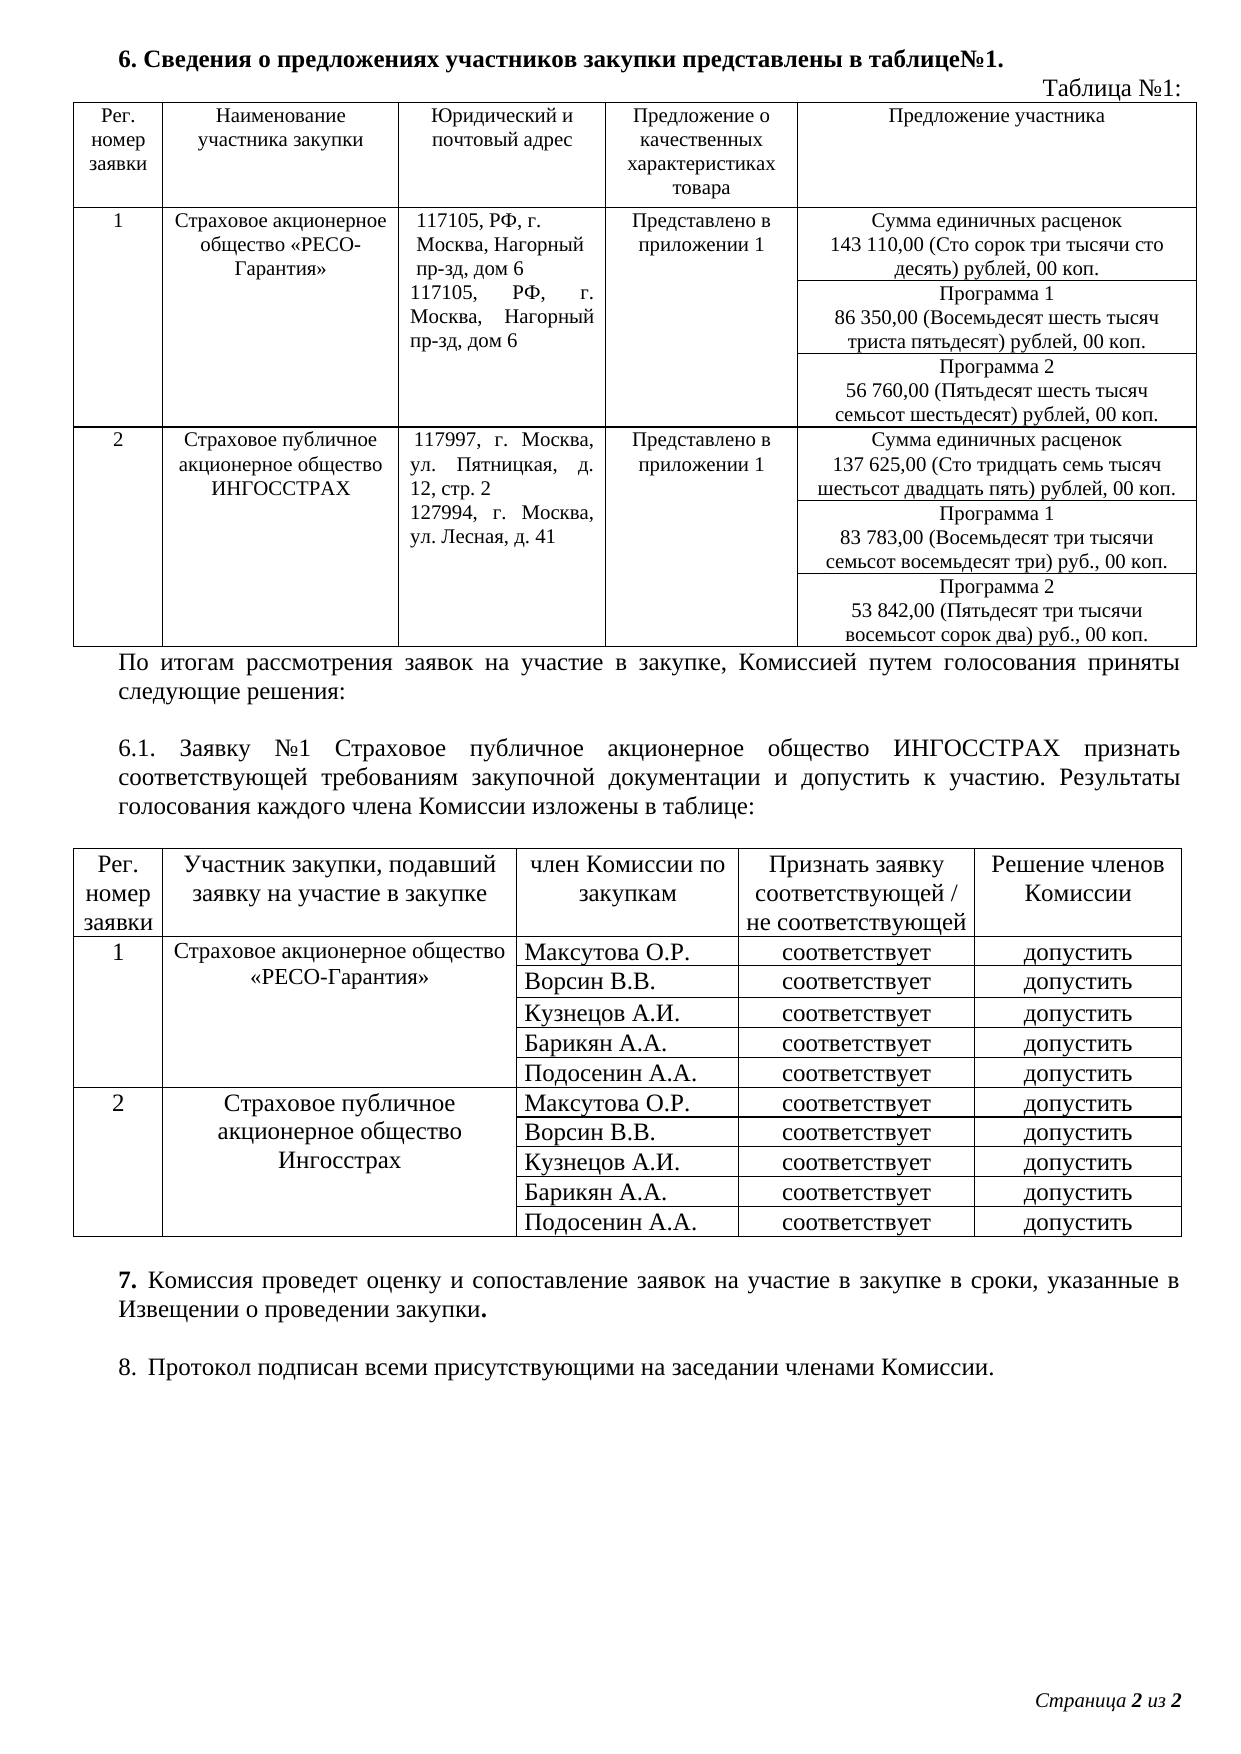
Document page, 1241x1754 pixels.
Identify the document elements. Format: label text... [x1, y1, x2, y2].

table_cell допустить [975, 1207, 1181, 1236]
table_cell допустить [975, 1118, 1181, 1146]
table_header Участник закупки, подавший заявку на участие в закупке [163, 849, 516, 936]
table_cell соответствует [739, 1118, 974, 1146]
table_cell Максутова О.Р. [517, 1088, 738, 1116]
table_cell соответствует [739, 1147, 974, 1176]
list Протокол подписан всеми присутствующими на заседании членами Комиссии. [118, 1352, 1181, 1380]
table_cell допустить [975, 1028, 1181, 1057]
table_header Признать заявку соответствующей / не соответствующей [739, 849, 974, 936]
table_cell Страховое акционерное общество «РЕСО-Гарантия» [163, 208, 398, 426]
table_cell Представлено в приложении 1 [606, 208, 797, 426]
table_cell Программа 2 53 842,00 (Пятьдесят три тысячи восемьсот сорок два) руб., 00 коп. [798, 574, 1196, 646]
table_cell Сумма единичных расценок 137 625,00 (Сто тридцать семь тысяч шестьсот двадцать пять) рублей, 00 коп. [798, 428, 1196, 499]
table_cell Программа 2 56 760,00 (Пятьдесят шесть тысяч семьсот шестьдесят) рублей, 00 коп. [798, 354, 1196, 426]
table_header член Комиссии по закупкам [517, 849, 738, 936]
table_cell соответствует [739, 1088, 974, 1116]
table_header Юридический и почтовый адрес [399, 103, 605, 207]
table_cell Барикян А.А. [517, 1177, 738, 1206]
table_cell Подосенин А.А. [517, 1207, 738, 1236]
table_cell 2 [74, 428, 162, 646]
table_cell 1 [74, 937, 162, 1087]
table_header Рег. номер заявки [74, 849, 162, 936]
text Таблица №1: [118, 73, 1181, 102]
table_cell допустить [975, 1177, 1181, 1206]
table_cell соответствует [739, 998, 974, 1027]
table_header Решение членов Комиссии [975, 849, 1181, 936]
table_cell соответствует [739, 937, 974, 965]
table_cell допустить [975, 1088, 1181, 1116]
table_cell допустить [975, 1058, 1181, 1087]
table_cell допустить [975, 998, 1181, 1027]
table_cell Барикян А.А. [517, 1028, 738, 1057]
table_cell Подосенин А.А. [517, 1058, 738, 1087]
table_cell Ворсин В.В. [517, 966, 738, 997]
list Комиссия проведет оценку и сопоставление заявок на участие в закупке в сроки, указанные в Извещении о проведении закупки. [118, 1265, 1181, 1323]
table_cell Кузнецов А.И. [517, 998, 738, 1027]
table_cell соответствует [739, 1028, 974, 1057]
table_cell соответствует [739, 1177, 974, 1206]
table_cell Программа 1 83 783,00 (Восемьдесят три тысячи семьсот восемьдесят три) руб., 00 коп. [798, 501, 1196, 573]
table_cell Кузнецов А.И. [517, 1147, 738, 1176]
table_cell 117997, г. Москва, ул. Пятницкая, д. 12, стр. 2 127994, г. Москва, ул. Лесная, д. 41 [399, 428, 605, 646]
table_cell 2 [74, 1088, 162, 1236]
table_cell Ворсин В.В. [517, 1118, 738, 1146]
table_cell Страховое акционерное общество «РЕСО-Гарантия» [163, 937, 516, 1087]
table_cell Страховое публичное акционерное общество Ингосстрах [163, 1088, 516, 1236]
table_cell Программа 1 86 350,00 (Восемьдесят шесть тысяч триста пятьдесят) рублей, 00 коп. [798, 281, 1196, 353]
table_cell 1 [74, 208, 162, 426]
text 6.1. Заявку №1 Страховое публичное акционерное общество ИНГОССТРАХ признать соответствующей требованиям закупочной документации и допустить к участию. Результаты голосования каждого члена Комиссии изложены в таблице: [118, 733, 1181, 819]
table_cell 117105, РФ, г. Москва, Нагорный пр-зд, дом 6 117105, РФ, г. Москва, Нагорный пр-зд, дом 6 [399, 208, 605, 426]
table_cell Представлено в приложении 1 [606, 428, 797, 646]
text По итогам рассмотрения заявок на участие в закупке, Комиссией путем голосования приняты следующие решения: [118, 647, 1181, 704]
table_cell Страховое публичное акционерное общество ИНГОССТРАХ [163, 428, 398, 646]
table_header Наименование участника закупки [163, 103, 398, 207]
table_header Предложение о качественных характеристиках товара [606, 103, 797, 207]
table_cell соответствует [739, 1058, 974, 1087]
table_cell соответствует [739, 966, 974, 997]
table_cell допустить [975, 1147, 1181, 1176]
table_cell Сумма единичных расценок 143 110,00 (Сто сорок три тысячи сто десять) рублей, 00 коп. [798, 208, 1196, 280]
table_header Рег. номер заявки [74, 103, 162, 207]
table_cell Максутова О.Р. [517, 937, 738, 965]
table_cell соответствует [739, 1207, 974, 1236]
text 6. Сведения о предложениях участников закупки представлены в таблице№1. [118, 44, 1181, 73]
table_cell допустить [975, 966, 1181, 997]
table_cell допустить [975, 937, 1181, 965]
table_header Предложение участника [798, 103, 1196, 207]
